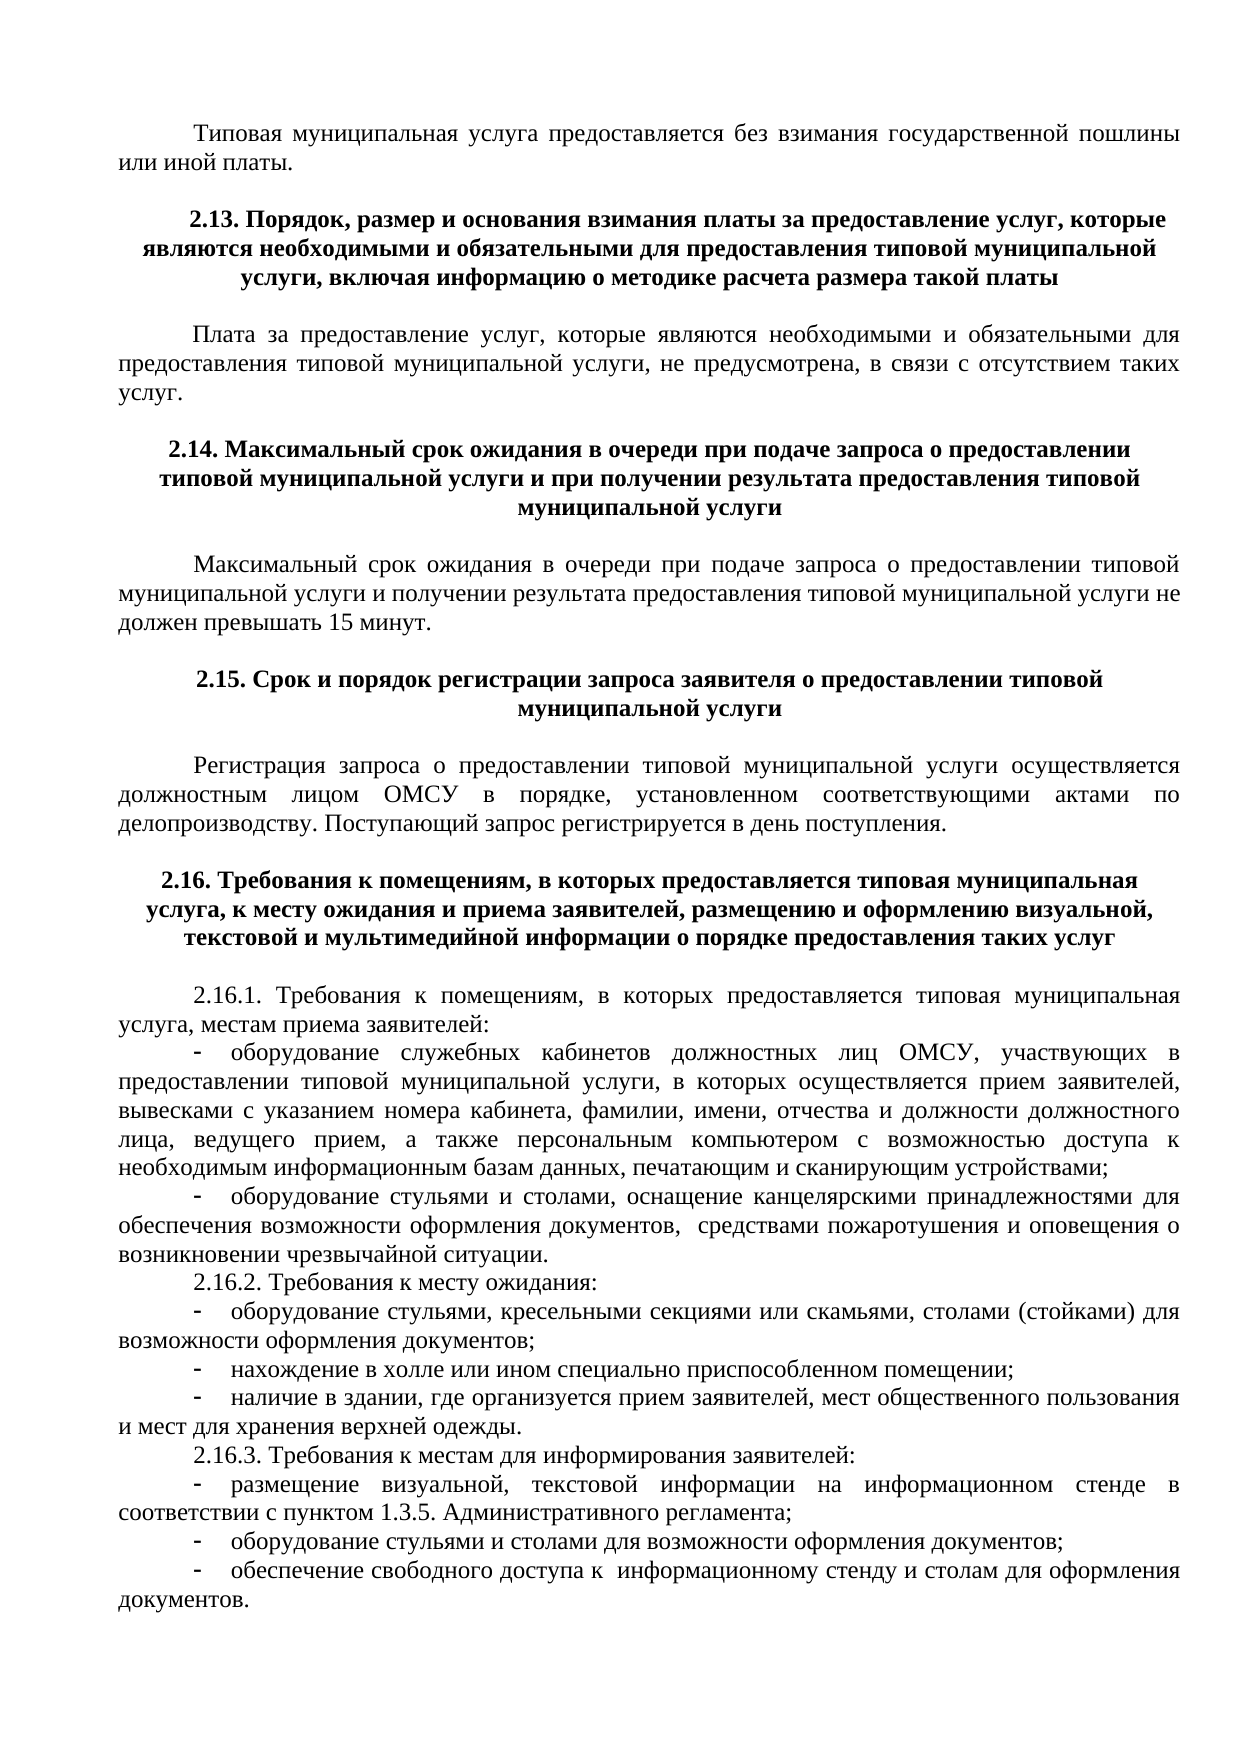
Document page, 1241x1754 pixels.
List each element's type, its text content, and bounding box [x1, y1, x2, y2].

text Плата за предоставление услуг, которые являются необходимыми и обязательными для предоставления типовой муниципальной услуги, не предусмотрена, в связи с отсутствием таких услуг. [118, 319, 1181, 406]
list оборудование стульями и столами, оснащение канцелярскими принадлежностями для обеспечения возможности оформления документов, средствами пожаротушения и оповещения о возникновении чрезвычайной ситуации. [118, 1181, 1181, 1267]
list оборудование стульями, кресельными секциями или скамьями, столами (стойками) для возможности оформления документов; [118, 1296, 1181, 1354]
list размещение визуальной, текстовой информации на информационном стенде в соответствии с пунктом 1.3.5. Административного регламента; [118, 1469, 1181, 1526]
text 2.16.3. Требования к местам для информирования заявителей: [118, 1440, 1181, 1469]
list оборудование служебных кабинетов должностных лиц ОМСУ, участвующих в предоставлении типовой муниципальной услуги, в которых осуществляется прием заявителей, вывесками с указанием номера кабинета, фамилии, имени, отчества и должности должностного лица, ведущего прием, а также персональным компьютером с возможностью доступа к необходимым информационным базам данных, печатающим и сканирующим устройствами; [118, 1037, 1181, 1181]
text Типовая муниципальная услуга предоставляется без взимания государственной пошлины или иной платы. [118, 118, 1181, 176]
text Регистрация запроса о предоставлении типовой муниципальной услуги осуществляется должностным лицом ОМСУ в порядке, установленном соответствующими актами по делопроизводству. Поступающий запрос регистрируется в день поступления. [118, 751, 1181, 837]
text Максимальный срок ожидания в очереди при подаче запроса о предоставлении типовой муниципальной услуги и получении результата предоставления типовой муниципальной услуги не должен превышать 15 минут. [118, 549, 1181, 636]
list оборудование стульями и столами для возможности оформления документов; [118, 1526, 1181, 1555]
text 2.16. Требования к помещениям, в которых предоставляется типовая муниципальная услуга, к месту ожидания и приема заявителей, размещению и оформлению визуальной, текстовой и мультимедийной информации о порядке предоставления таких услуг [118, 865, 1181, 951]
text 2.15. Срок и порядок регистрации запроса заявителя о предоставлении типовой муниципальной услуги [118, 664, 1181, 722]
list нахождение в холле или ином специально приспособленном помещении; [118, 1354, 1181, 1382]
list наличие в здании, где организуется прием заявителей, мест общественного пользования и мест для хранения верхней одежды. [118, 1382, 1181, 1440]
text 2.13. Порядок, размер и основания взимания платы за предоставление услуг, которые являются необходимыми и обязательными для предоставления типовой муниципальной услуги, включая информацию о методике расчета размера такой платы [118, 204, 1181, 291]
text 2.14. Максимальный срок ожидания в очереди при подаче запроса о предоставлении типовой муниципальной услуги и при получении результата предоставления типовой муниципальной услуги [118, 434, 1181, 521]
text 2.16.1. Требования к помещениям, в которых предоставляется типовая муниципальная услуга, местам приема заявителей: [118, 980, 1181, 1037]
text 2.16.2. Требования к месту ожидания: [118, 1267, 1181, 1296]
list обеспечение свободного доступа к информационному стенду и столам для оформления документов. [118, 1555, 1181, 1612]
